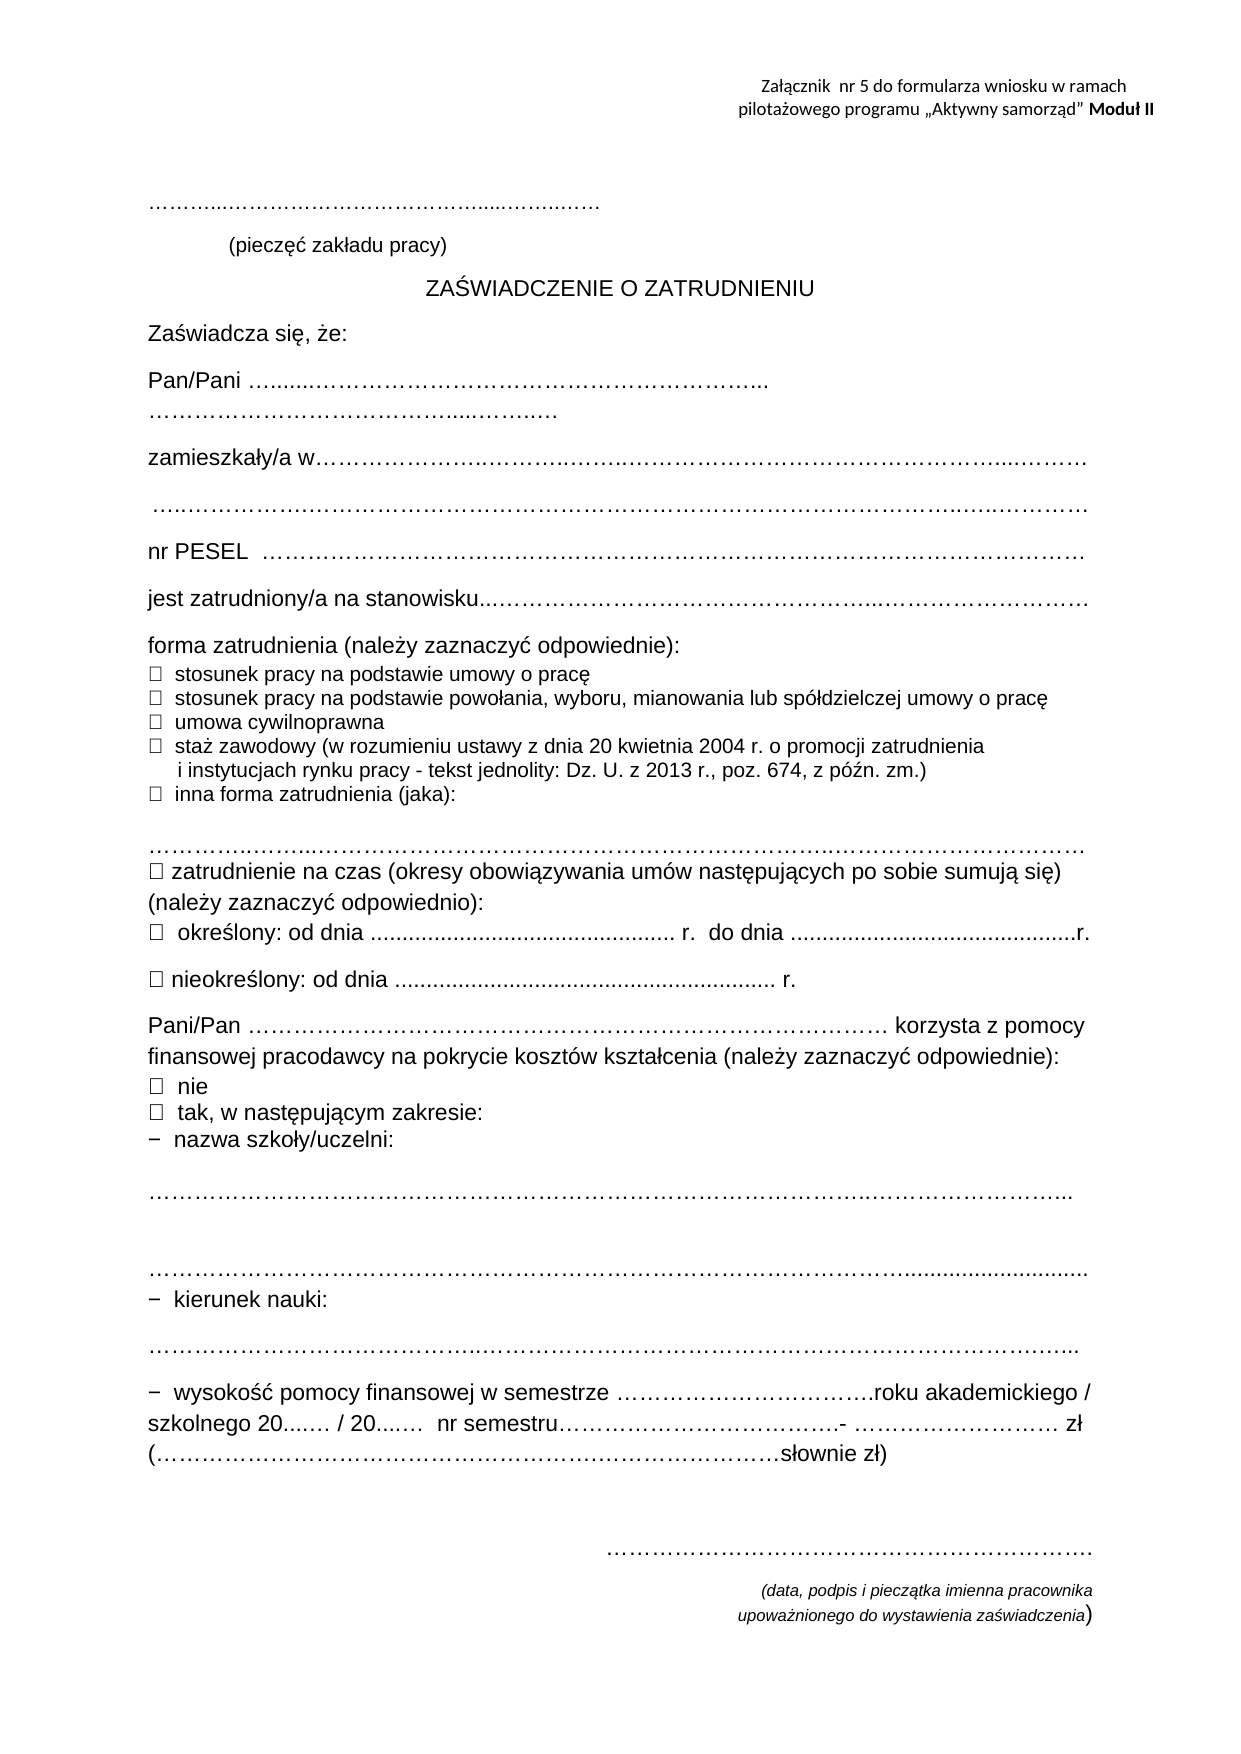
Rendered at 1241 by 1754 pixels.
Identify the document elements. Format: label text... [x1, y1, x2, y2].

text ………………………………………………………. [148, 1533, 1093, 1560]
text  nie [148, 1073, 1093, 1099]
text  określony: od dnia ................................................ r. do dnia .............................................r. [148, 919, 1093, 945]
text (pieczęć zakładu pracy) [148, 233, 1093, 257]
text  inna forma zatrudnienia (jaka): [148, 782, 1093, 806]
text  tak, w następującym zakresie: [148, 1099, 1093, 1126]
text ……………………………………………………………………………………….............................− kierunek nauki: [148, 1255, 1093, 1312]
text Zaświadcza się, że: [148, 320, 1093, 347]
text  stosunek pracy na podstawie powołania, wyboru, mianowania lub spółdzielczej umowy o pracę [148, 686, 1093, 710]
text Pan/Pani ….......…………………………………………………...………………………………….....……..… [148, 367, 1093, 424]
text jest zatrudniony/a na stanowisku...…………………………………………...……………………… [148, 585, 1093, 611]
text  zatrudnienie na czas (okresy obowiązywania umów następujących po sobie sumują się) (należy zaznaczyć odpowiednio): [148, 858, 1093, 915]
text ZAŚWIADCZENIE O ZATRUDNIENIU [148, 275, 1093, 301]
text  nieokreślony: od dnia ............................................................ r. [148, 966, 1093, 992]
text  staż zawodowy (w rozumieniu ustawy z dnia 20 kwietnia 2004 r. o promocji zatrudnienia i instytucjach rynku pracy - tekst jednolity: Dz. U. z 2013 r., poz. 674, z późn. zm.) [148, 734, 1093, 782]
text − nazwa szkoły/uczelni: [148, 1126, 1093, 1152]
text Pani/Pan ………………………………………………………………………… korzysta z pomocy finansowej pracodawcy na pokrycie kosztów kształcenia (należy zaznaczyć odpowiednie): [148, 1012, 1093, 1069]
text upoważnionego do wystawienia zaświadczenia) [148, 1599, 1093, 1626]
text forma zatrudnienia (należy zaznaczyć odpowiednie): [148, 632, 1093, 658]
text ……………………………………..……………………………………………………………….…... [148, 1332, 1093, 1359]
text …………..……...…………………………………………………………..…………………………… [148, 832, 1093, 858]
text …..…………….…………………………………………………………………………..…..………… [148, 491, 1093, 517]
text …………………………………………………………………………………..……………………... [148, 1178, 1093, 1205]
text (data, podpis i pieczątka imienna pracownika [148, 1580, 1093, 1599]
text − wysokość pomocy finansowej w semestrze …………………………….roku akademickiego / szkolnego 20....… / 20....… nr semestru……………………………….- ……………………… zł (………………………………………………….……………………słownie zł) [148, 1379, 1093, 1466]
text  umowa cywilnoprawna [148, 710, 1093, 734]
text ………...……………………………….....……..…… [148, 190, 1093, 214]
text nr PESEL ……………………………………………………………………………………………… [148, 538, 1093, 564]
text zamieszkały/a w…………………..………..……..…………………………………………....……… [148, 444, 1093, 471]
text  stosunek pracy na podstawie umowy o pracę [148, 662, 1093, 686]
